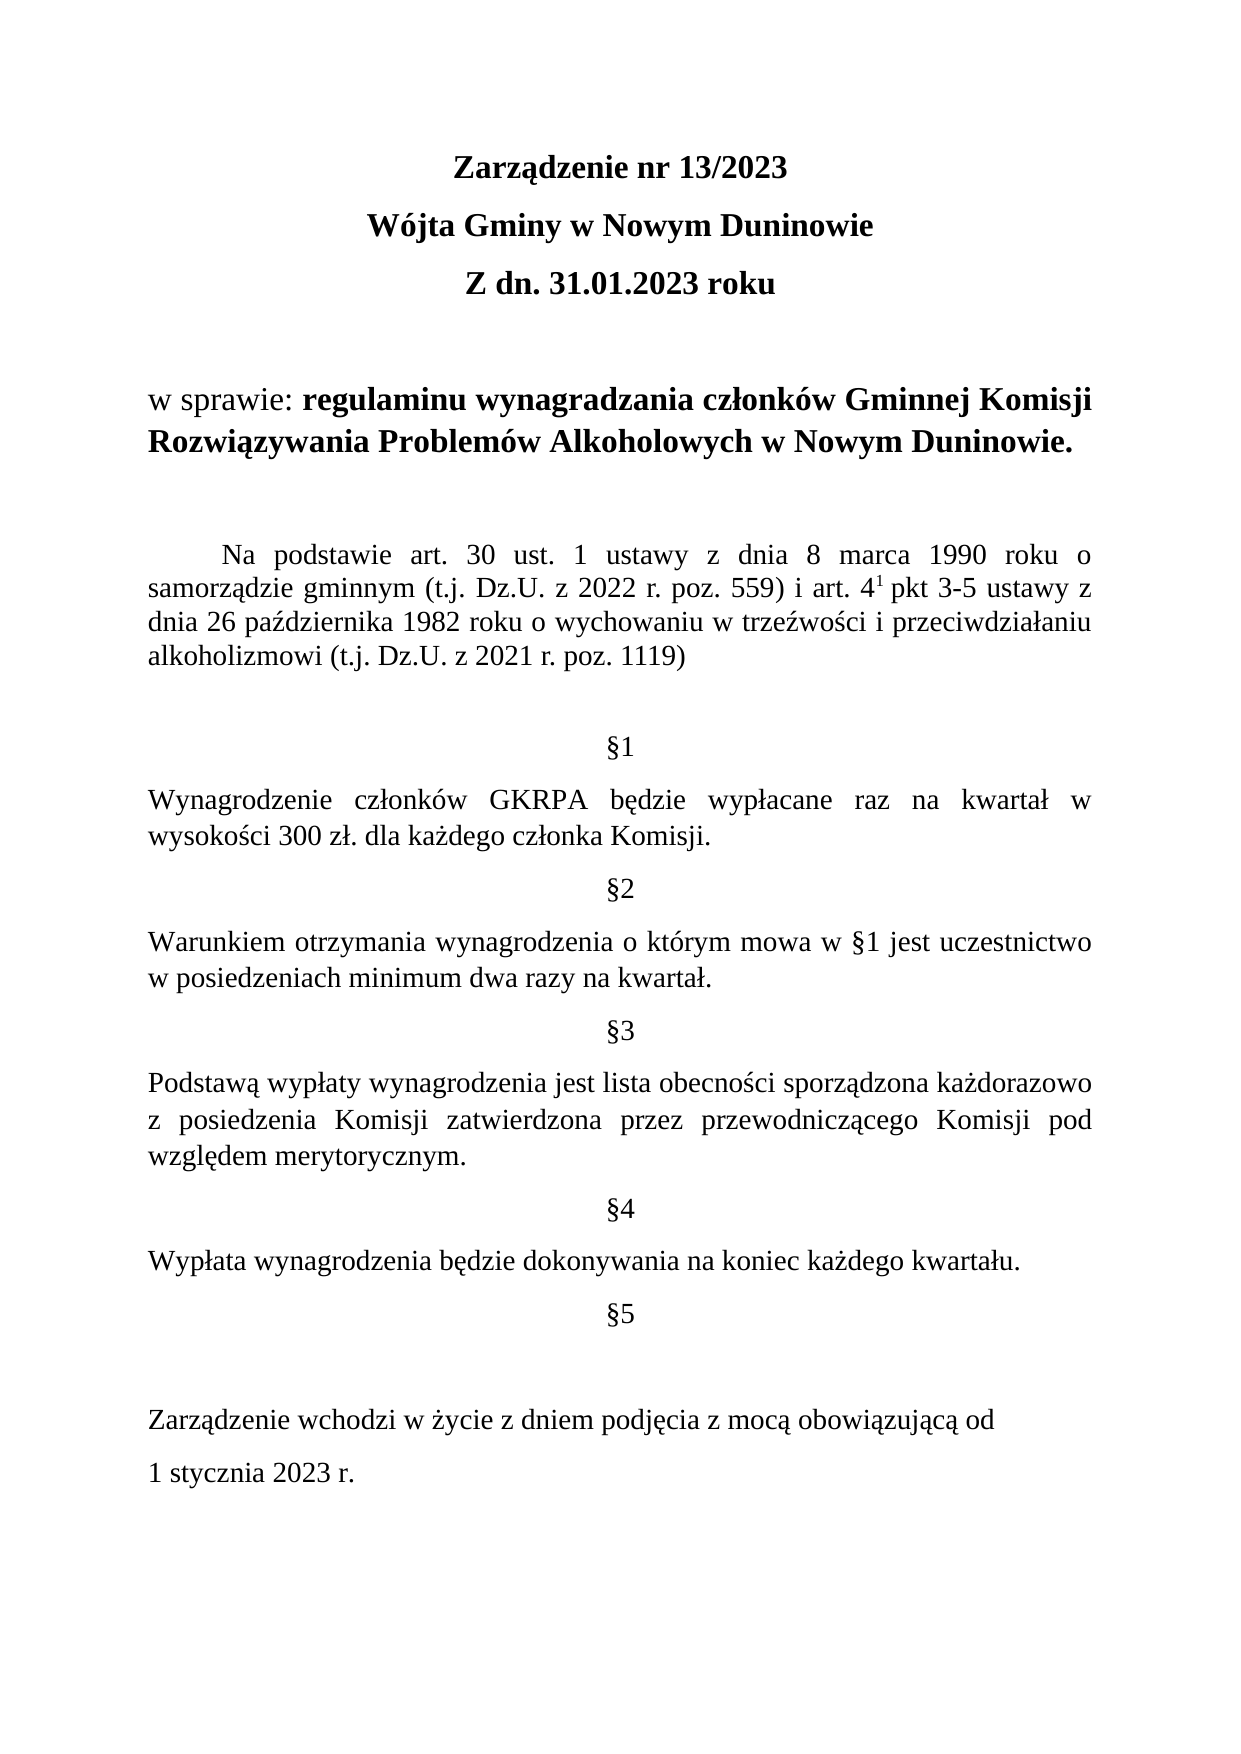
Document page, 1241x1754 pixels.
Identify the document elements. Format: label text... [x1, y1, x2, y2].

text §1 [148, 729, 1093, 763]
text Podstawą wypłaty wynagrodzenia jest lista obecności sporządzona każdorazowo z posiedzenia Komisji zatwierdzona przez przewodniczącego Komisji pod względem merytorycznym. [148, 1066, 1093, 1171]
text Na podstawie art. 30 ust. 1 ustawy z dnia 8 marca 1990 roku o samorządzie gminnym (t.j. Dz.U. z 2022 r. poz. 559) i art. 41 pkt 3-5 ustawy z dnia 26 października 1982 roku o wychowaniu w trzeźwości i przeciwdziałaniu alkoholizmowi (t.j. Dz.U. z 2021 r. poz. 1119) [148, 537, 1093, 671]
text §3 [148, 1013, 1093, 1046]
text 1 stycznia 2023 r. [148, 1455, 1093, 1488]
text Z dn. 31.01.2023 roku [148, 264, 1093, 302]
text w sprawie: regulaminu wynagradzania członków Gminnej Komisji Rozwiązywania Problemów Alkoholowych w Nowym Duninowie. [148, 380, 1093, 459]
text §4 [148, 1191, 1093, 1224]
text Wypłata wynagrodzenia będzie dokonywania na koniec każdego kwartału. [148, 1243, 1093, 1277]
text Wynagrodzenie członków GKRPA będzie wypłacane raz na kwartał w wysokości 300 zł. dla każdego członka Komisji. [148, 782, 1093, 852]
text Zarządzenie nr 13/2023 [148, 148, 1093, 186]
text Warunkiem otrzymania wynagrodzenia o którym mowa w §1 jest uczestnictwo w posiedzeniach minimum dwa razy na kwartał. [148, 924, 1093, 993]
text Wójta Gminy w Nowym Duninowie [148, 206, 1093, 244]
text §2 [148, 871, 1093, 904]
text §5 [148, 1296, 1093, 1330]
text Zarządzenie wchodzi w życie z dniem podjęcia z mocą obowiązującą od [148, 1402, 1093, 1436]
